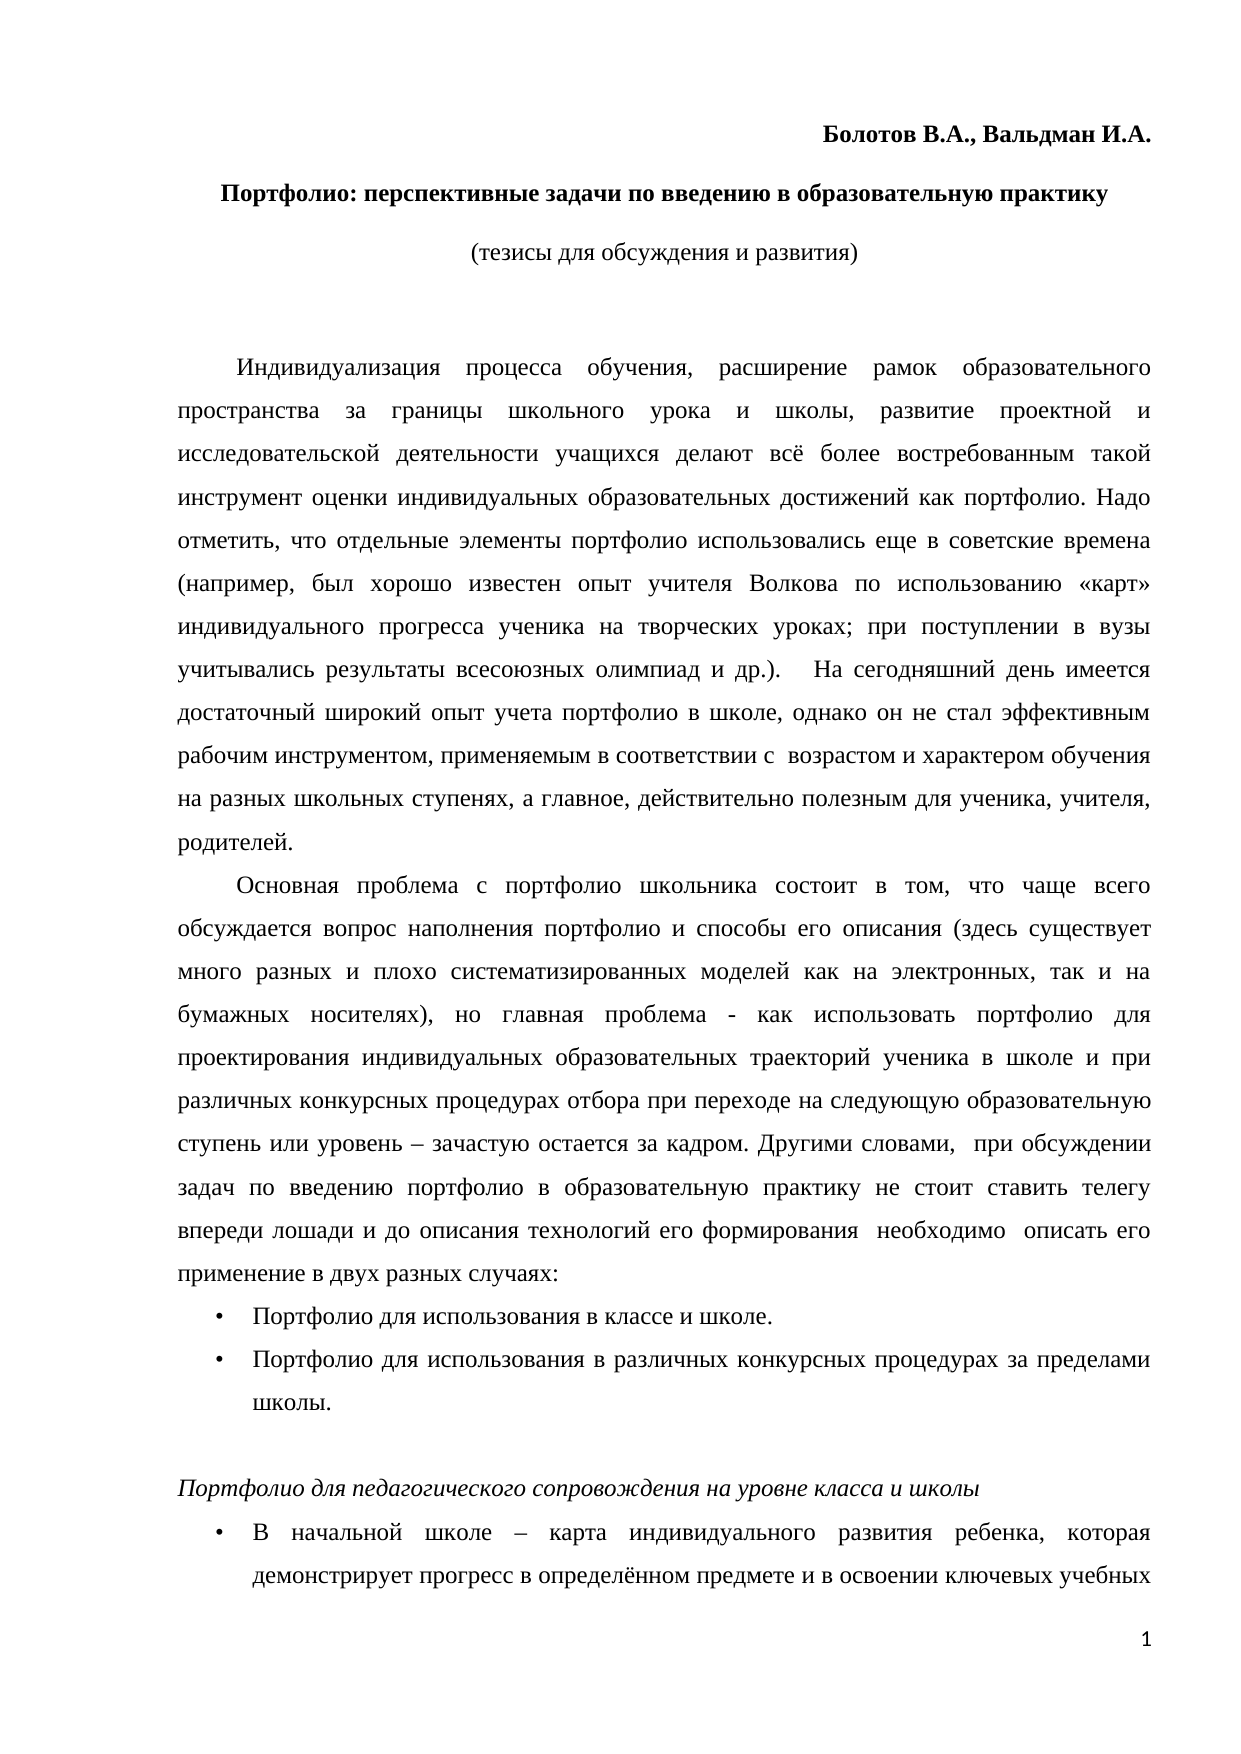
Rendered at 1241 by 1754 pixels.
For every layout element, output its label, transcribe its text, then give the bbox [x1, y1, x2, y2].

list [215, 1517, 1152, 1588]
text Болотов В.А., Вальдман И.А. [177, 118, 1152, 148]
text Портфолио: перспективные задачи по введению в образовательную практику [177, 177, 1152, 207]
text (тезисы для обсуждения и развития) [177, 236, 1152, 266]
text Основная проблема с портфолио школьника состоит в том, что чаще всего обсуждается вопрос наполнения портфолио и способы его описания (здесь существует много разных и плохо систематизированных моделей как на электронных, так и на бумажных носителях), но главная проблема - как использовать портфолио для проектирования индивидуальных образовательных траекторий ученика в школе и при различных конкурсных процедурах отбора при переходе на следующую образовательную ступень или уровень – зачастую остается за кадром. Другими словами, при обсуждении задач по введению портфолио в образовательную практику не стоит ставить телегу впереди лошади и до описания технологий его формирования необходимо описать его применение в двух разных случаях: [177, 870, 1152, 1287]
list Портфолио для использования в различных конкурсных процедурах за пределами школы. [215, 1344, 1152, 1416]
list Портфолио для использования в классе и школе. [215, 1301, 1152, 1330]
text Портфолио для педагогического сопровождения на уровне класса и школы [177, 1473, 1152, 1502]
text Индивидуализация процесса обучения, расширение рамок образовательного пространства за границы школьного урока и школы, развитие проектной и исследовательской деятельности учащихся делают всё более востребованным такой инструмент оценки индивидуальных образовательных достижений как портфолио. Надо отметить, что отдельные элементы портфолио использовались еще в советские времена (например, был хорошо известен опыт учителя Волкова по использованию «карт» индивидуального прогресса ученика на творческих уроках; при поступлении в вузы учитывались результаты всесоюзных олимпиад и др.). На сегодняшний день имеется достаточный широкий опыт учета портфолио в школе, однако он не стал эффективным рабочим инструментом, применяемым в соответствии с возрастом и характером обучения на разных школьных ступенях, а главное, действительно полезным для ученика, учителя, родителей. [177, 352, 1152, 855]
